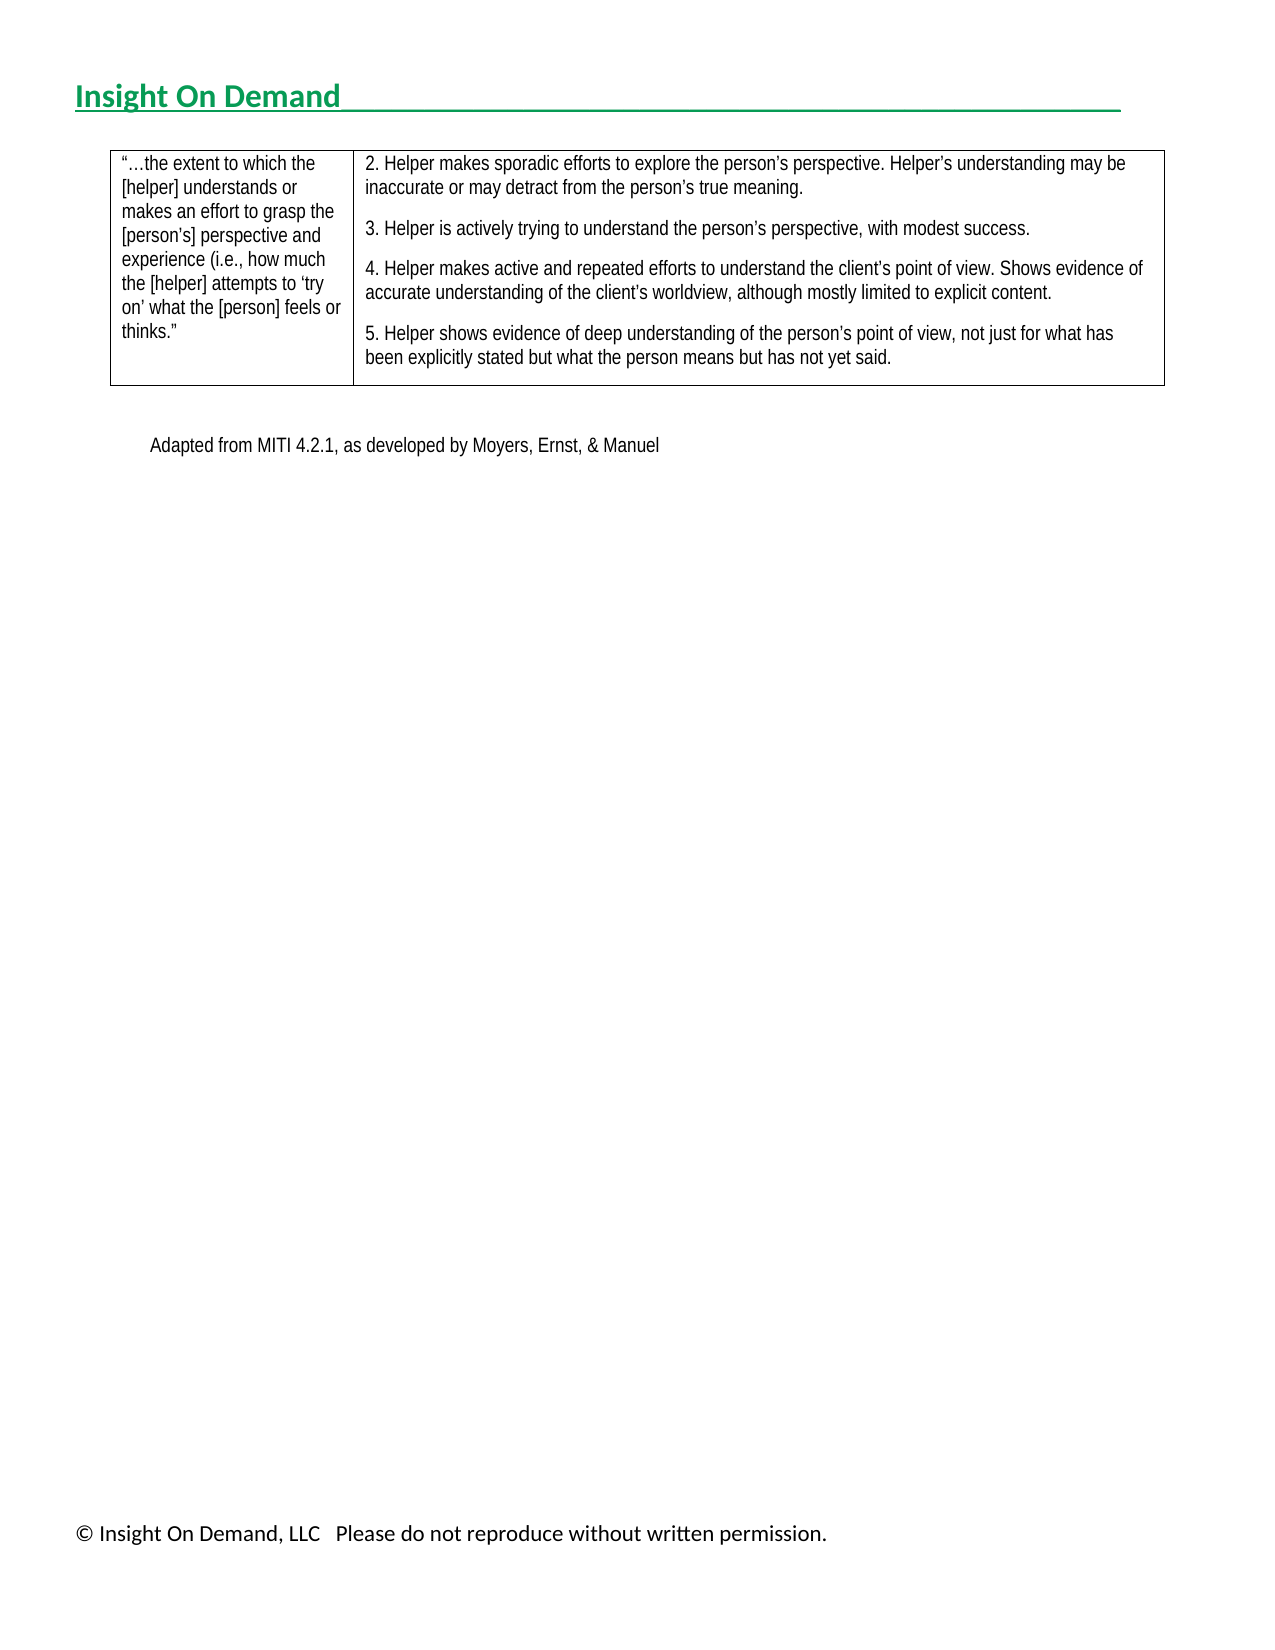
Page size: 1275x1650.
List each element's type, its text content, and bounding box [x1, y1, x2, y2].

text Adapted from MITI 4.2.1, as developed by Moyers, Ernst, & Manuel [150, 433, 1125, 457]
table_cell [354, 151, 1164, 385]
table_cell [111, 151, 353, 385]
